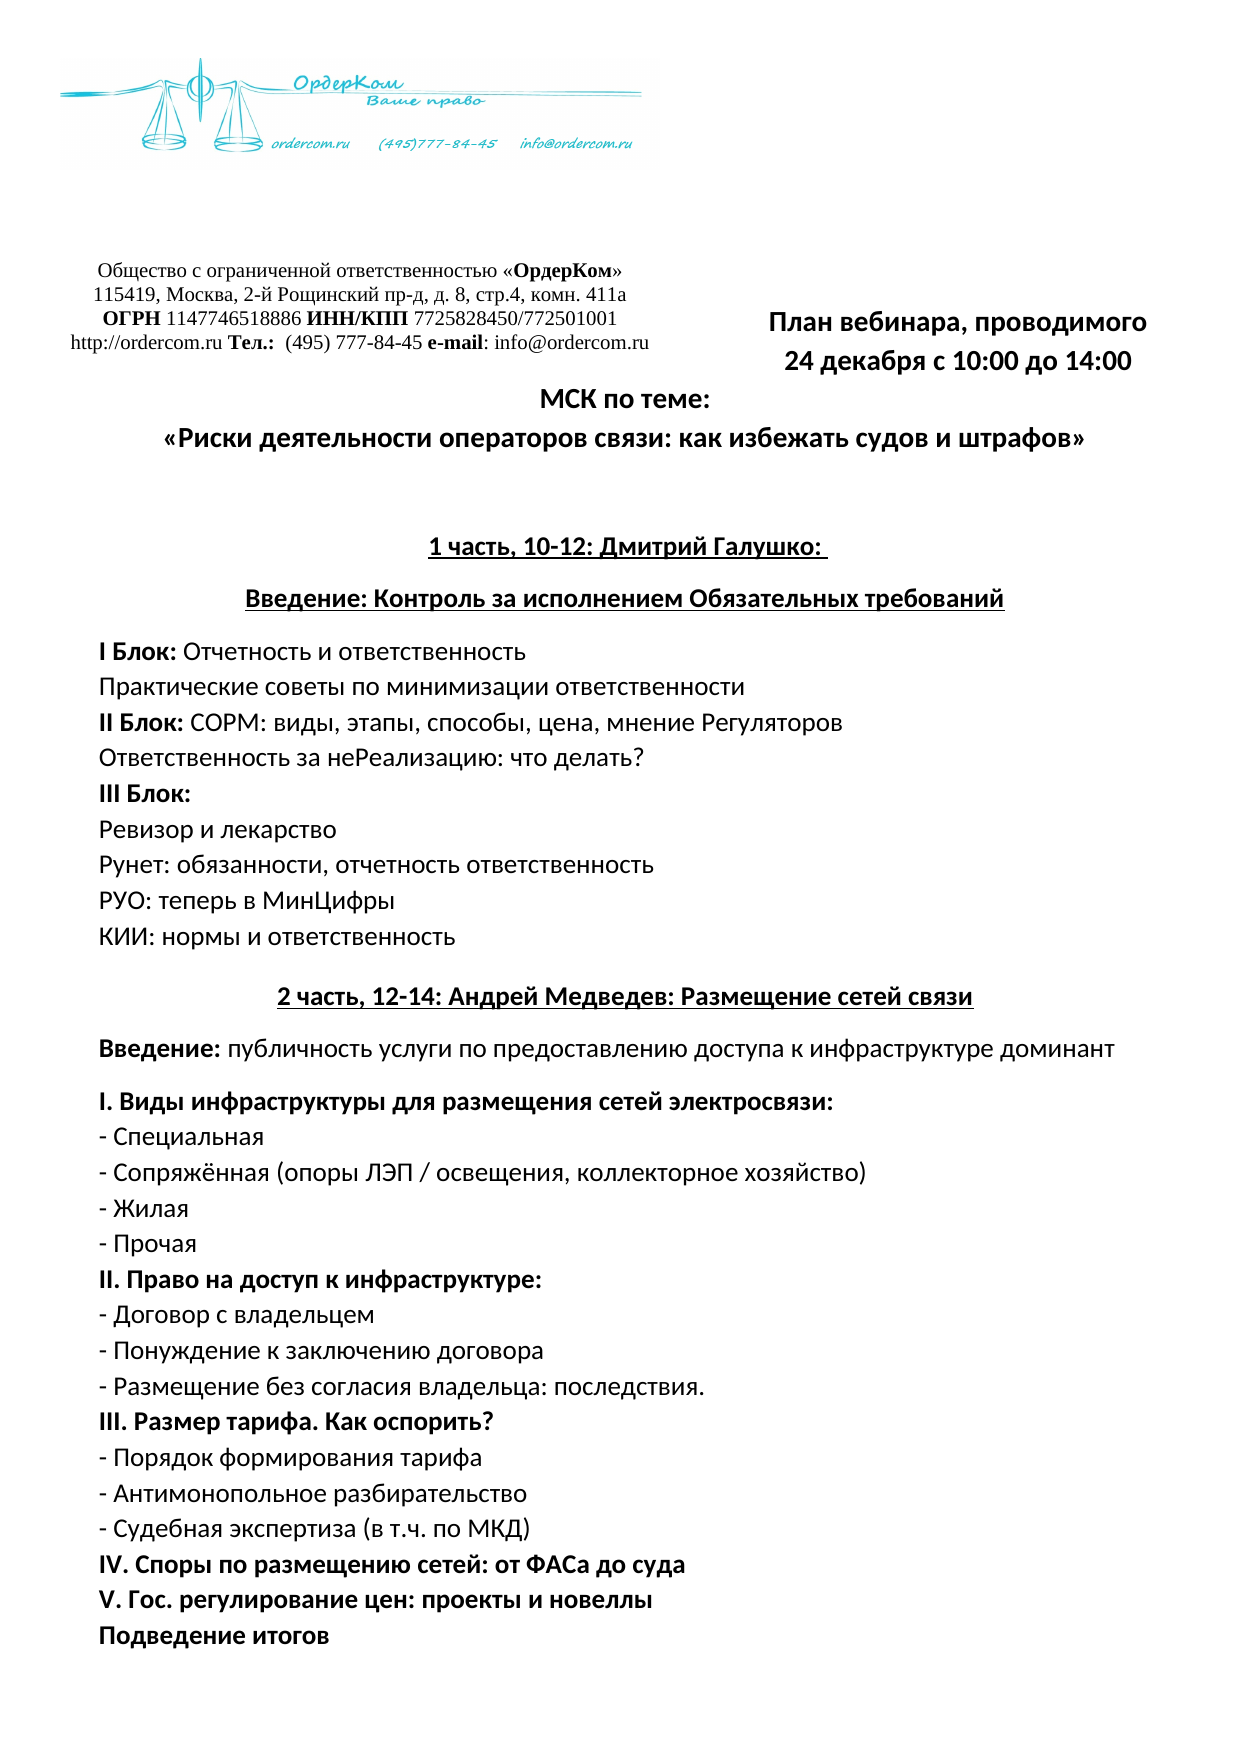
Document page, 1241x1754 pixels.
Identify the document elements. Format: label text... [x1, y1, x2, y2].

text Практические советы по минимизации ответственности [99, 669, 1152, 702]
text III Блок: [99, 776, 1152, 809]
text Рунет: обязанности, отчетность ответственность [99, 847, 1152, 880]
text - Судебная экспертиза (в т.ч. по МКД) [99, 1511, 1152, 1544]
text - Прочая [99, 1226, 1152, 1259]
text Введение: публичность услуги по предоставлению доступа к инфраструктуре доминант [98, 1032, 1152, 1064]
text II Блок: СОРМ: виды, этапы, способы, цена, мнение Регуляторов [99, 705, 1152, 738]
text 1 часть, 10-12: Дмитрий Галушко: [98, 529, 1152, 562]
text Подведение итогов [99, 1618, 1152, 1651]
text Ревизор и лекарство [99, 812, 1152, 845]
text I Блок: Отчетность и ответственность [99, 634, 1152, 667]
text КИИ: нормы и ответственность [99, 919, 1152, 952]
text - Договор с владельцем [99, 1298, 1152, 1331]
text План вебинара, проводимого 24 декабря с 10:00 до 14:00 МСК по теме: «Риски деятельности операторов связи: как избежать судов и штрафов» [98, 303, 1152, 454]
text - Специальная [99, 1119, 1152, 1152]
text III. Размер тарифа. Как оспорить? [99, 1404, 1152, 1437]
text - Порядок формирования тарифа [99, 1440, 1152, 1473]
text 2 часть, 12-14: Андрей Медведев: Размещение сетей связи [99, 979, 1152, 1012]
text - Размещение без согласия владельца: последствия. [99, 1369, 1152, 1402]
text РУО: теперь в МинЦифры [99, 883, 1152, 916]
text - Жилая [99, 1191, 1152, 1224]
picture [60, 58, 661, 170]
text - Антимонопольное разбирательство [99, 1476, 1152, 1509]
text Введение: Контроль за исполнением Обязательных требований [98, 581, 1152, 614]
text II. Право на доступ к инфраструктуре: [99, 1262, 1152, 1295]
text IV. Споры по размещению сетей: от ФАСа до суда [99, 1547, 1152, 1580]
text - Сопряжённая (опоры ЛЭП / освещения, коллекторное хозяйство) [99, 1155, 1152, 1188]
text I. Виды инфраструктуры для размещения сетей электросвязи: [99, 1084, 1152, 1117]
text Ответственность за неРеализацию: что делать? [99, 741, 1152, 773]
text V. Гос. регулирование цен: проекты и новеллы [99, 1583, 1152, 1616]
text - Понуждение к заключению договора [99, 1333, 1152, 1366]
